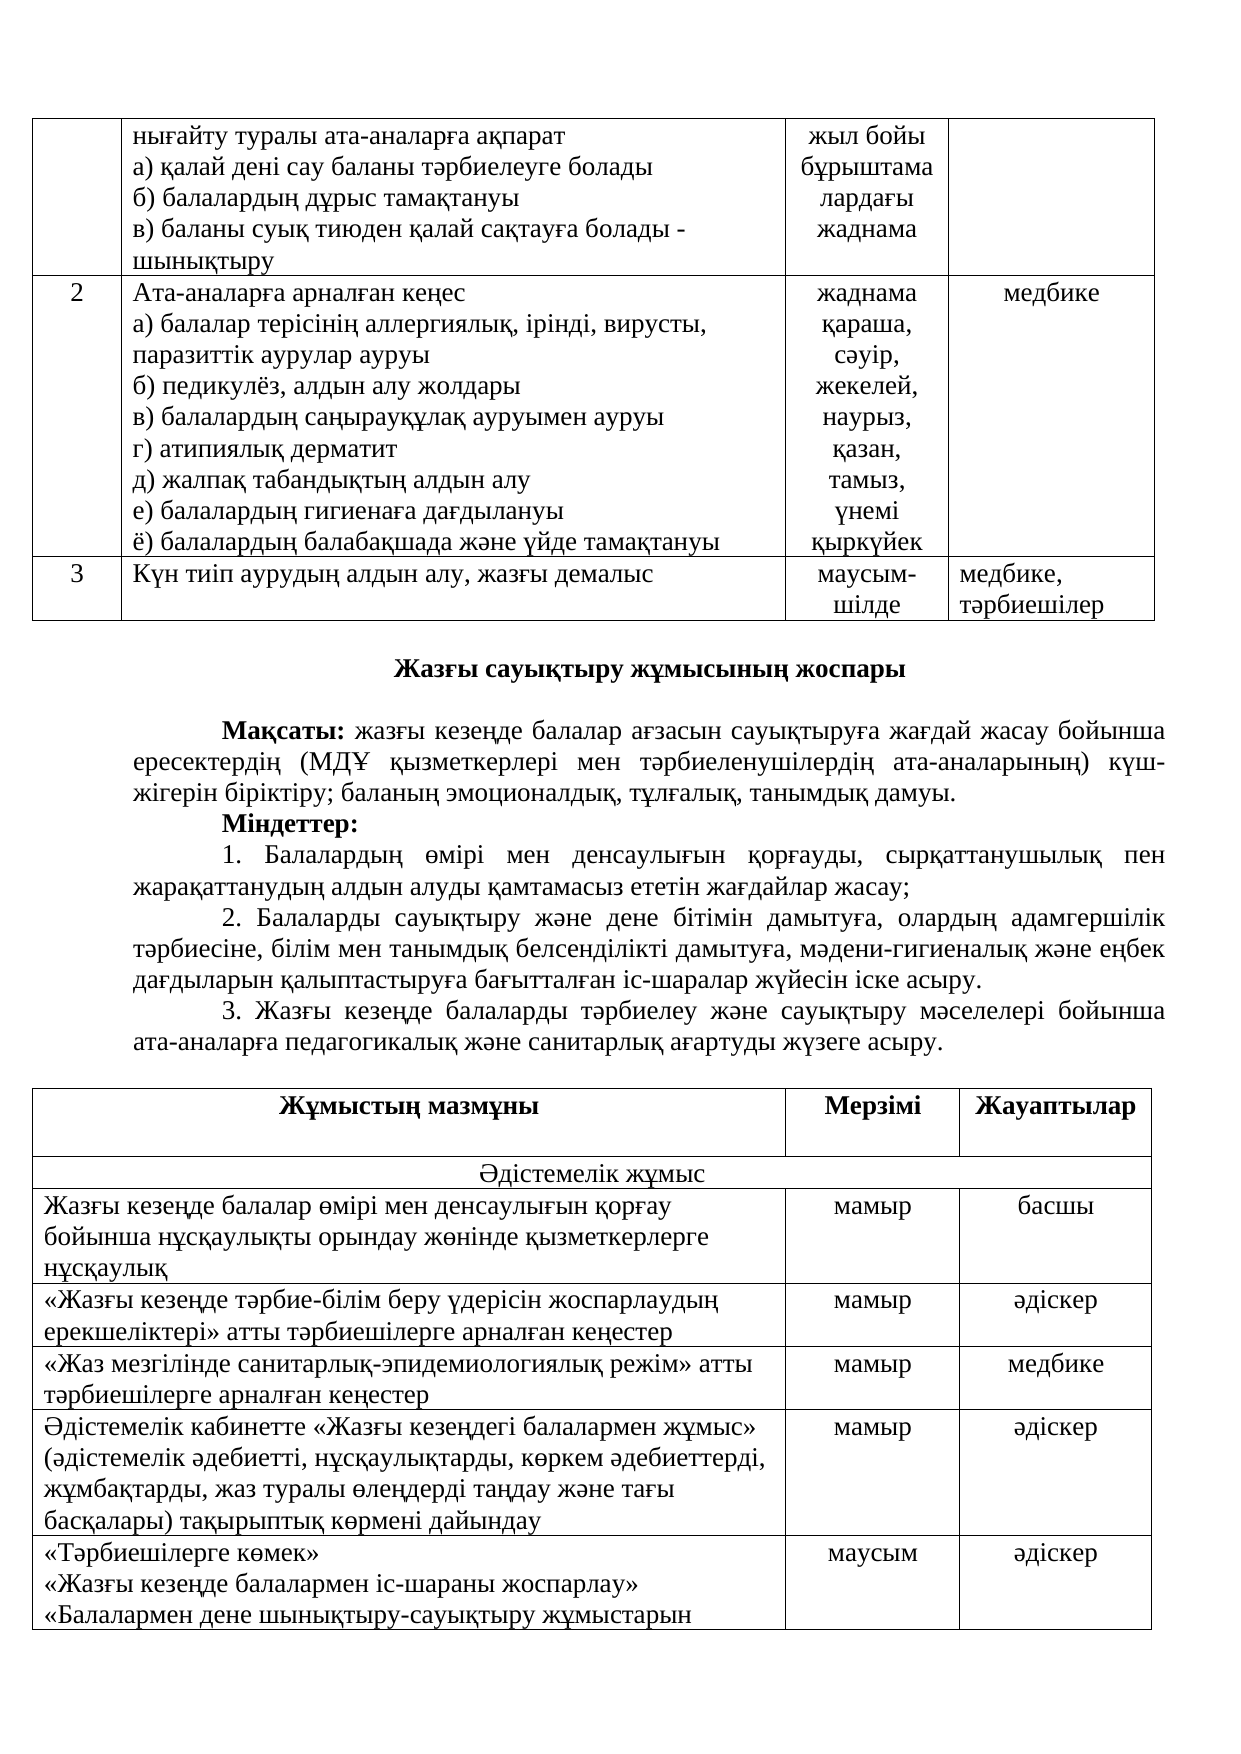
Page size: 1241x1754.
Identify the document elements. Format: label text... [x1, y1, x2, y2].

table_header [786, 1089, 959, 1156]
text 1. Балалардың өмірі мен денсаулығын қорғауды, сырқаттанушылық пен жарақаттанудың алдын алуды қамтамасыз ететін жағдайлар жасау; [133, 839, 1167, 901]
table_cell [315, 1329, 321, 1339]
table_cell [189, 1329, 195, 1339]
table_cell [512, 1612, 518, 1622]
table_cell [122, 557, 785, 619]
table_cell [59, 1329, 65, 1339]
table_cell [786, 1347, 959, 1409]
text Мақсаты: жазғы кезеңде балалар ағзасын сауықтыруға жағдай жасау бойынша ересектердің (МДҰ қызметкерлері мен тәрбиеленушілердің ата-аналарының) күш-жігерін біріктіру; баланың эмоционалдық, тұлғалық, танымдық дамуы. [133, 714, 1167, 807]
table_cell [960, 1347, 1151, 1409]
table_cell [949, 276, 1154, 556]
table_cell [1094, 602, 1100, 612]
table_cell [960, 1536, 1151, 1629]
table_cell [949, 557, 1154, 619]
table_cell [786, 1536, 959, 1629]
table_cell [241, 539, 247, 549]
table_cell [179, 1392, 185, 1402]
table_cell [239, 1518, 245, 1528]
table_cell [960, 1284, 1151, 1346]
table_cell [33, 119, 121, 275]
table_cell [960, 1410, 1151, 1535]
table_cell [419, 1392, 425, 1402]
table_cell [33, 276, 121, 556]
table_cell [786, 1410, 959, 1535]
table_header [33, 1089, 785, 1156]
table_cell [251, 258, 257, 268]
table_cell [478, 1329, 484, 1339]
text 2. Балаларды сауықтыру және дене бітімін дамытуға, олардың адамгершілік тәрбиесіне, білім мен танымдық белсенділікті дамытуға, мәдени-гигиеналық және еңбек дағдыларын қалыптастыруға бағытталған іс-шаралар жүйесін іске асыру. [133, 901, 1167, 994]
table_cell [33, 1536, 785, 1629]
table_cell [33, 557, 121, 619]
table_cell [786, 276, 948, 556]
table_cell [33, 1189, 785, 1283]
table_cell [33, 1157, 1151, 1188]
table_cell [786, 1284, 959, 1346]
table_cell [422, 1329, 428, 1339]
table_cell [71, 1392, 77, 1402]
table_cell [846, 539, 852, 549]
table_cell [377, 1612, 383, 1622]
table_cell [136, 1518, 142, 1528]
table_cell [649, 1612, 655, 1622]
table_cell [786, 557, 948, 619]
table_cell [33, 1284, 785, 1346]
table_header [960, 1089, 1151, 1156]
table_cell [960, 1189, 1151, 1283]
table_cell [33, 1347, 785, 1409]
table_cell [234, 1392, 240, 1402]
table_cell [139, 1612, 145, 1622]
text Жазғы сауықтыру жұмысының жоспары [133, 652, 1167, 683]
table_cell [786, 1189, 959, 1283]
text 3. Жазғы кезеңде балаларды тәрбиелеу және сауықтыру мәселелері бойынша ата-аналарға педагогикалық және санитарлық ағартуды жүзеге асыру. [133, 994, 1167, 1057]
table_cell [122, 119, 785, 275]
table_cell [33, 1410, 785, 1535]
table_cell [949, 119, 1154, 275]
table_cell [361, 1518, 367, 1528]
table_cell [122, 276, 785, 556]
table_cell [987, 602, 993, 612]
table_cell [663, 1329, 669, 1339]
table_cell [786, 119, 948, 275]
text Міндеттер: [133, 807, 1167, 839]
